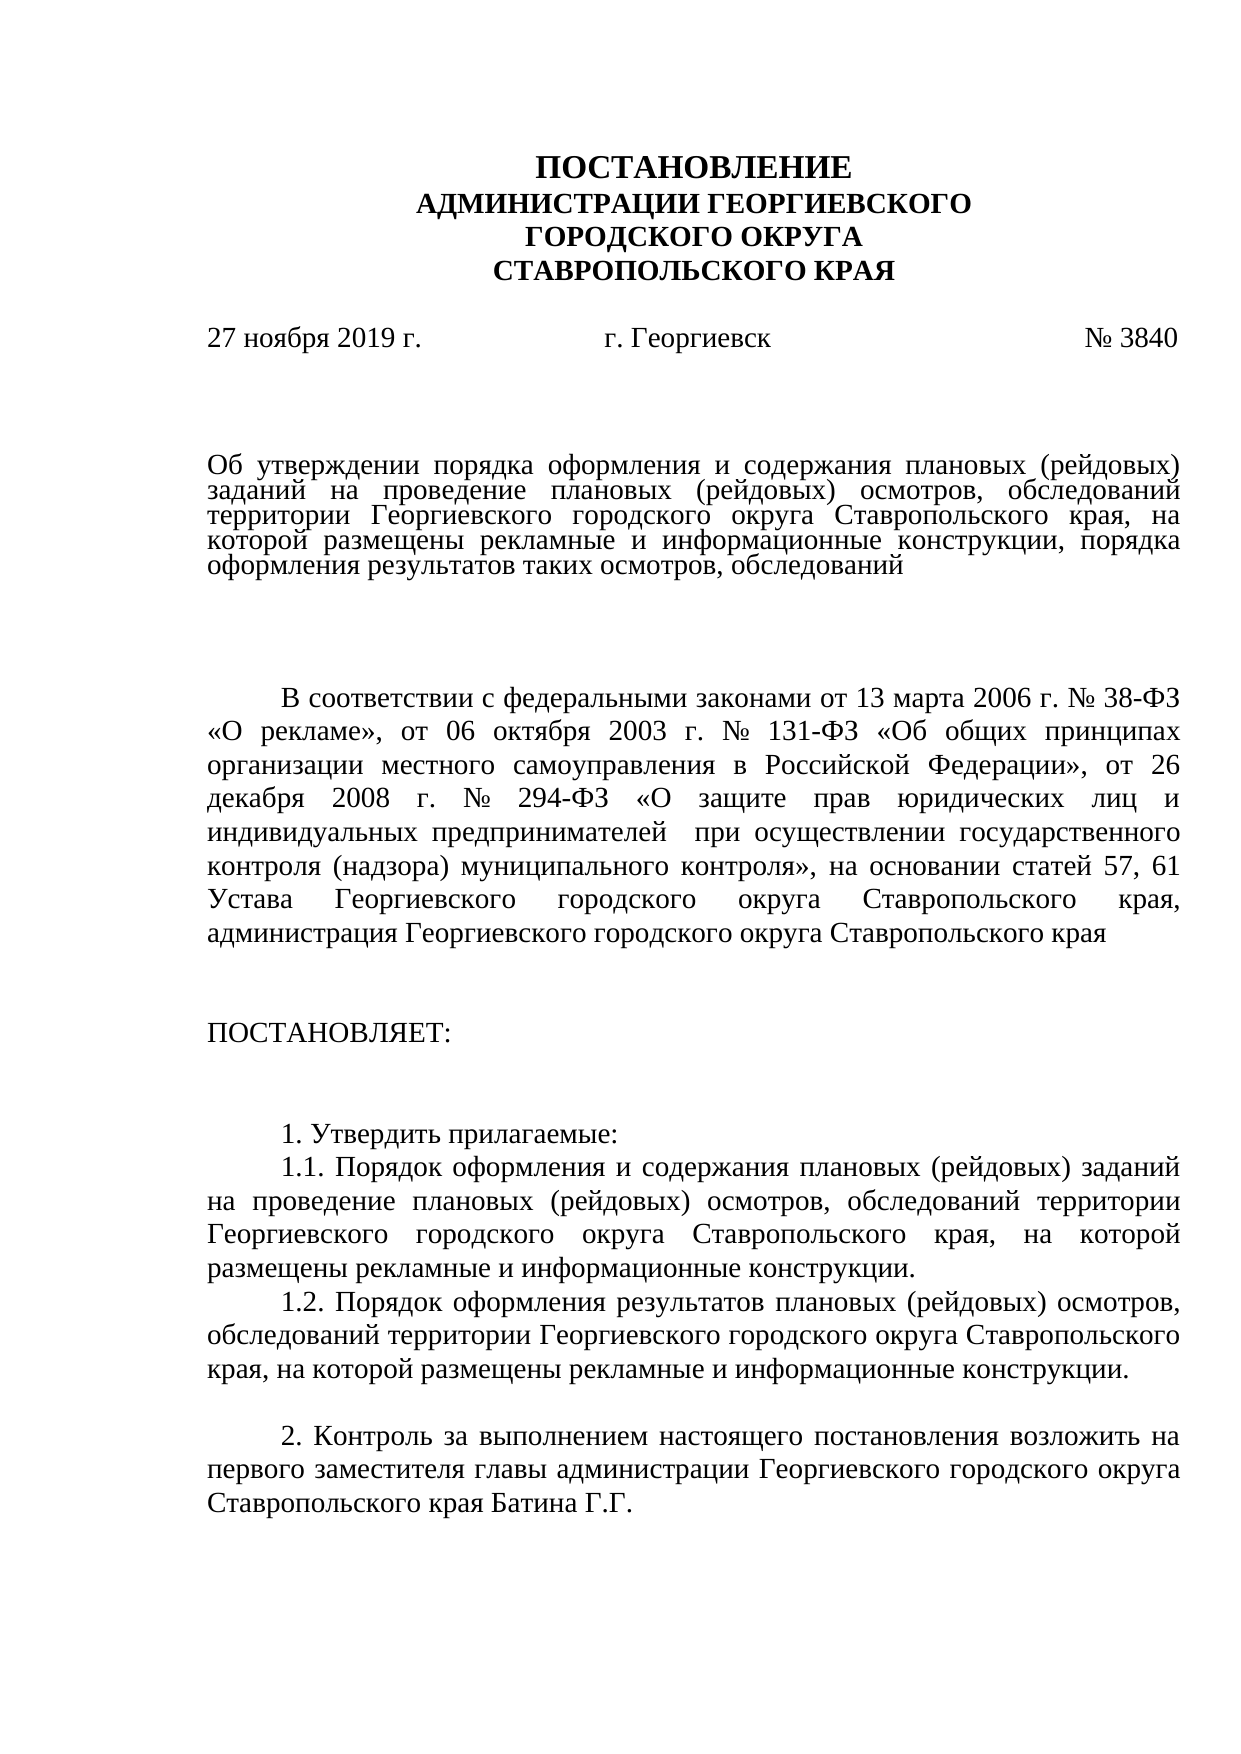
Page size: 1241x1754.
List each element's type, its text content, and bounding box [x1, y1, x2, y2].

text ПОСТАНОВЛЕНИЕ [207, 148, 1181, 186]
text ГОРОДСКОГО ОКРУГА [207, 219, 1181, 253]
text 2. Контроль за выполнением настоящего постановления возложить на первого заместителя главы администрации Георгиевского городского округа Ставропольского края Батина Г.Г. [207, 1418, 1181, 1518]
text В соответствии с федеральными законами от 13 марта 2006 г. № 38-ФЗ «О рекламе», от 06 октября 2003 г. № 131-ФЗ «Об общих принципах организации местного самоуправления в Российской Федерации», от 26 декабря 2008 г. № 294-ФЗ «О защите прав юридических лиц и индивидуальных предпринимателей при осуществлении государственного контроля (надзора) муниципального контроля», на основании статей 57, 61 Устава Георгиевского городского округа Ставропольского края, администрация Георгиевского городского округа Ставропольского края [207, 680, 1181, 948]
text 1.1. Порядок оформления и содержания плановых (рейдовых) заданий на проведение плановых (рейдовых) осмотров, обследований территории Георгиевского городского округа Ставропольского края, на которой размещены рекламные и информационные конструкции. [207, 1149, 1181, 1284]
text Об утверждении порядка оформления и содержания плановых (рейдовых) заданий на проведение плановых (рейдовых) осмотров, обследований территории Георгиевского городского округа Ставропольского края, на которой размещены рекламные и информационные конструкции, порядка оформления результатов таких осмотров, обследований [207, 454, 1181, 579]
text ПОСТАНОВЛЯЕТ: [207, 1015, 1181, 1049]
text 27 ноября 2019 г. г. Георгиевск № 3840 [207, 320, 1181, 354]
text АДМИНИСТРАЦИИ ГЕОРГИЕВСКОГО [207, 186, 1181, 219]
text 1.2. Порядок оформления результатов плановых (рейдовых) осмотров, обследований территории Георгиевского городского округа Ставропольского края, на которой размещены рекламные и информационные конструкции. [207, 1284, 1181, 1384]
text 1. Утвердить прилагаемые: [207, 1116, 1181, 1149]
text СТАВРОПОЛЬСКОГО КРАЯ [207, 253, 1181, 287]
